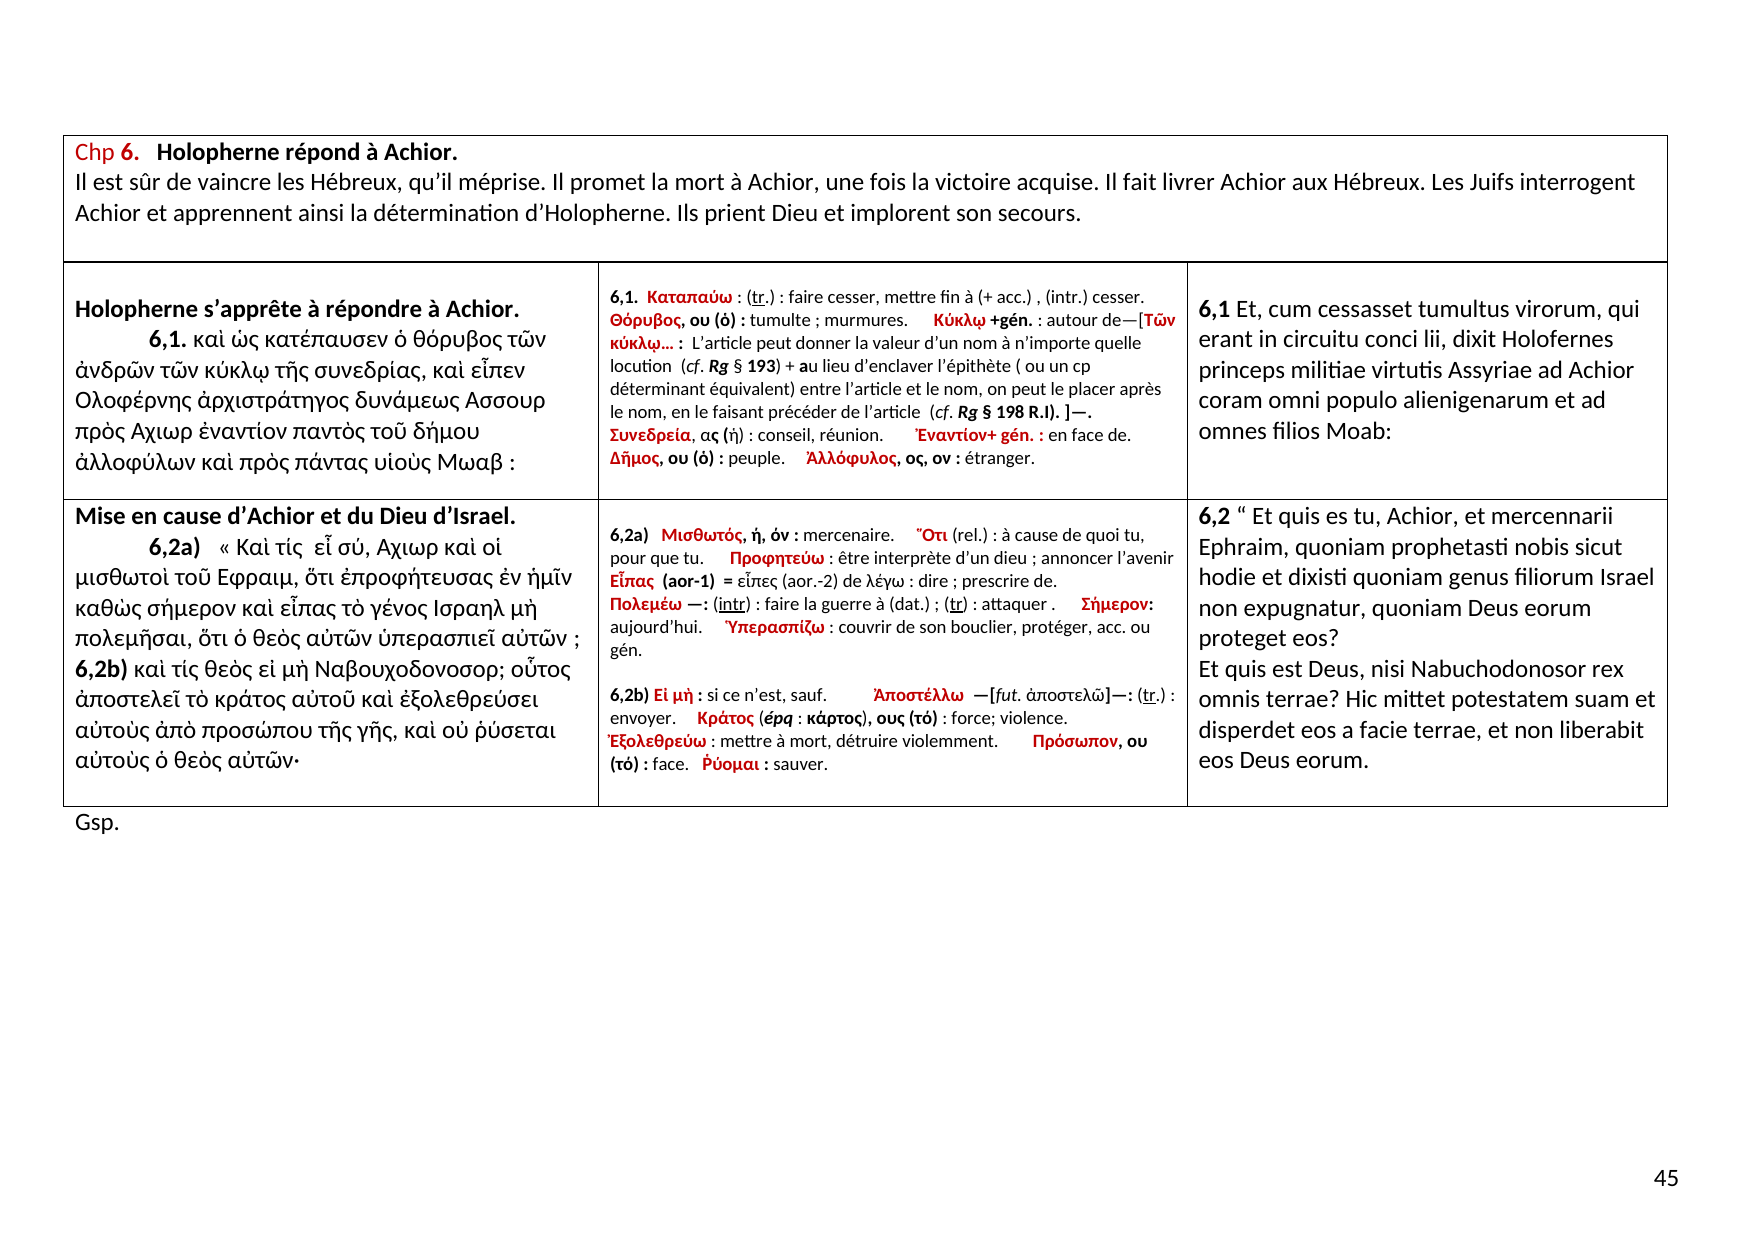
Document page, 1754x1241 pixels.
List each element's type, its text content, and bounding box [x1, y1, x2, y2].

table_cell 6,1 Et, cum cessasset tumultus virorum, qui erant in circuitu conci lii, dixit Holofernes princeps militiae virtutis Assyriae ad Achior coram omni populo alienigenarum et ad omnes filios Moab: [1188, 263, 1667, 499]
table_cell 6,2 “ Et quis es tu, Achior, et mercennarii Ephraim, quoniam prophetasti nobis sicut hodie et dixisti quoniam genus filiorum Israel non expugnatur, quoniam Deus eorum proteget eos? Et quis est Deus, nisi Nabuchodonosor rex omnis terrae? Hic mittet potestatem suam et disperdet eos a facie terrae, et non liberabit eos Deus eorum. [1188, 500, 1667, 806]
table_cell Holopherne s’apprête à répondre à Achior. 6,1. καὶ ὡς κατέπαυσεν ὁ θόρυβος τῶν ἀνδρῶν τῶν κύκλῳ τῆς συνεδρίας, καὶ εἶπεν Ολοφέρνης ἀρχιστράτηγος δυνάμεως Ασσουρ πρὸς Αχιωρ ἐναντίον παντὸς τοῦ δήμου ἀλλοφύλων καὶ πρὸς πάντας υἱοὺς Μωαβ : [64, 263, 598, 499]
text Gsp. [75, 807, 1679, 837]
table_header Chp 6. Holopherne répond à Achior. Il est sûr de vaincre les Hébreux, qu’il méprise. Il promet la mort à Achior, une fois la victoire acquise. Il fait livrer Achior aux Hébreux. Les Juifs interrogent Achior et apprennent ainsi la détermination d’Holopherne. Ils prient Dieu et implorent son secours. [64, 136, 1667, 261]
table_cell 6,1. Καταπαύω : (tr.) : faire cesser, mettre fin à (+ acc.) , (intr.) cesser. Θόρυβος, ου (ὁ) : tumulte ; murmures. κύκλῳ +gén. : autour de—[τῶν κύκλῳ… : L’article peut donner la valeur d’un nom à n’importe quelle locution (cf. Rg § 193) + au lieu d’enclaver l’épithète ( ou un cp déterminant équivalent) entre l’article et le nom, on peut le placer après le nom, en le faisant précéder de l’article (cf. Rg § 198 R.I). ]—. συνεδρεία, ας (ἡ) : conseil, réunion. Ἐναντίον+ gén. : en face de. Δῆμος, ου (ὁ) : peuple. Ἀλλόφυλος, ος, ον : étranger. [599, 263, 1187, 499]
table_cell Mise en cause d’Achior et du Dieu d’Israel. 6,2a) « Καὶ τίς εἶ σύ, Αχιωρ καὶ οἱ μισθωτοὶ τοῦ Εφραιμ, ὅτι ἐπροφήτευσας ἐν ἡμῖν καθὼς σήμερον καὶ εἶπας τὸ γένος Ισραηλ μὴ πολεμῆσαι, ὅτι ὁ θεὸς αὐτῶν ὑπερασπιεῖ αὐτῶν ; 6,2b) καὶ τίς θεὸς εἰ μὴ Ναβουχοδονοσορ; οὗτος ἀποστελεῖ τὸ κράτος αὐτοῦ καὶ ἐξολεθρεύσει αὐτοὺς ἀπὸ προσώπου τῆς γῆς, καὶ οὐ ῥύσεται αὐτοὺς ὁ θεὸς αὐτῶν· [64, 500, 598, 806]
table_cell 6,2a) Μισθωτός, ή, όν : mercenaire. Ὅτι (rel.) : à cause de quoi tu, pour que tu. Προφητεύω : être interprète d’un dieu ; annoncer l’avenir εἶπας (aor-1) = εἶπες (aor.-2) de λέγω : dire ; prescrire de. Πολεμέω —: (intr) : faire la guerre à (dat.) ; (tr) : attaquer . Σήμερον: aujourd’hui. Ὑπερασπίζω : couvrir de son bouclier, protéger, acc. ou gén. 6,2b) εἰ μὴ : si ce n’est, sauf. Ἀποστέλλω —[fut. ἀποστελῶ]—: (tr.) : envoyer. Κράτος (épq : κάρτος), ους (τό) : force; violence. Ἐξολεθρεύω : mettre à mort, détruire violemment. Πρόσωπον, ου (τό) : face. Ῥύομαι : sauver. [599, 500, 1187, 806]
